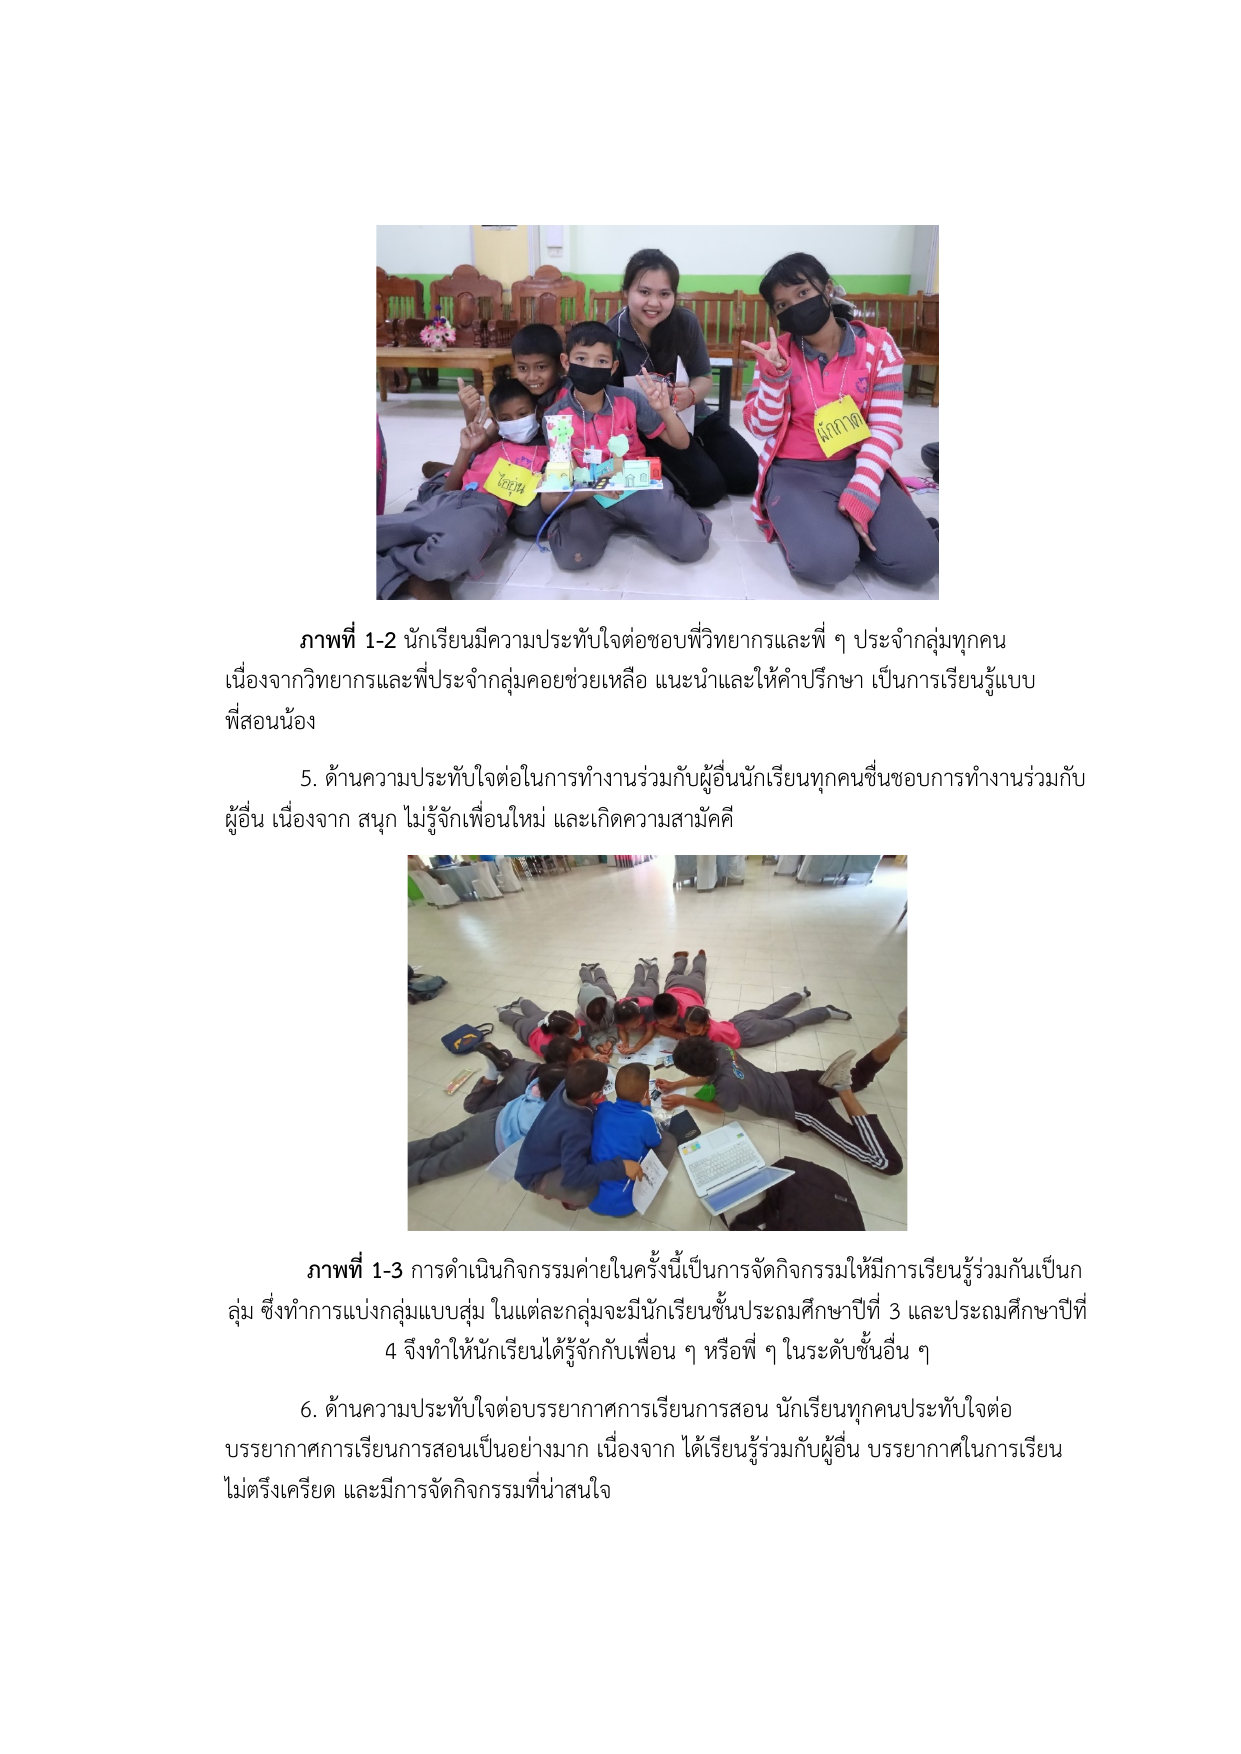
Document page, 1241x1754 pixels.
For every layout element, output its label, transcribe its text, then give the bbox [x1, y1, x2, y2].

text ภาพที่ 1-2 นักเรียนมีความประทับใจต่อชอบพี่วิทยากรและพี่ ๆ ประจำกลุ่มทุกคน เนื่องจากวิทยากรและพี่ประจำกลุ่มคอยช่วยเหลือ แนะนำและให้คำปรึกษา เป็นการเรียนรู้แบบ พี่สอนน้อง [225, 619, 1090, 738]
text 5. ด้านความประทับใจต่อในการทำงานร่วมกับผู้อื่นนักเรียนทุกคนชื่นชอบการทำงานร่วมกับผู้อื่น เนื่องจาก สนุก ไม่รู้จักเพื่อนใหม่ และเกิดความสามัคคี [225, 757, 1090, 836]
picture [376, 225, 939, 600]
text 6. ด้านความประทับใจต่อบรรยากาศการเรียนการสอน นักเรียนทุกคนประทับใจต่อบรรยากาศการเรียนการสอนเป็นอย่างมาก เนื่องจาก ได้เรียนรู้ร่วมกับผู้อื่น บรรยากาศในการเรียน ไม่ตรึงเครียด และมีการจัดกิจกรรมที่น่าสนใจ [225, 1388, 1090, 1507]
text ภาพที่ 1-3 การดำเนินกิจกรรมค่ายในครั้งนี้เป็นการจัดกิจกรรมให้มีการเรียนรู้ร่วมกันเป็นกลุ่ม ซึ่งทำการแบ่งกลุ่มแบบสุ่ม ในแต่ละกลุ่มจะมีนักเรียนชั้นประถมศึกษาปีที่ 3 และประถมศึกษาปีที่ 4 จึงทำให้นักเรียนได้รู้จักกับเพื่อน ๆ หรือพี่ ๆ ในระดับชั้นอื่น ๆ [225, 1249, 1090, 1368]
picture [407, 855, 908, 1231]
